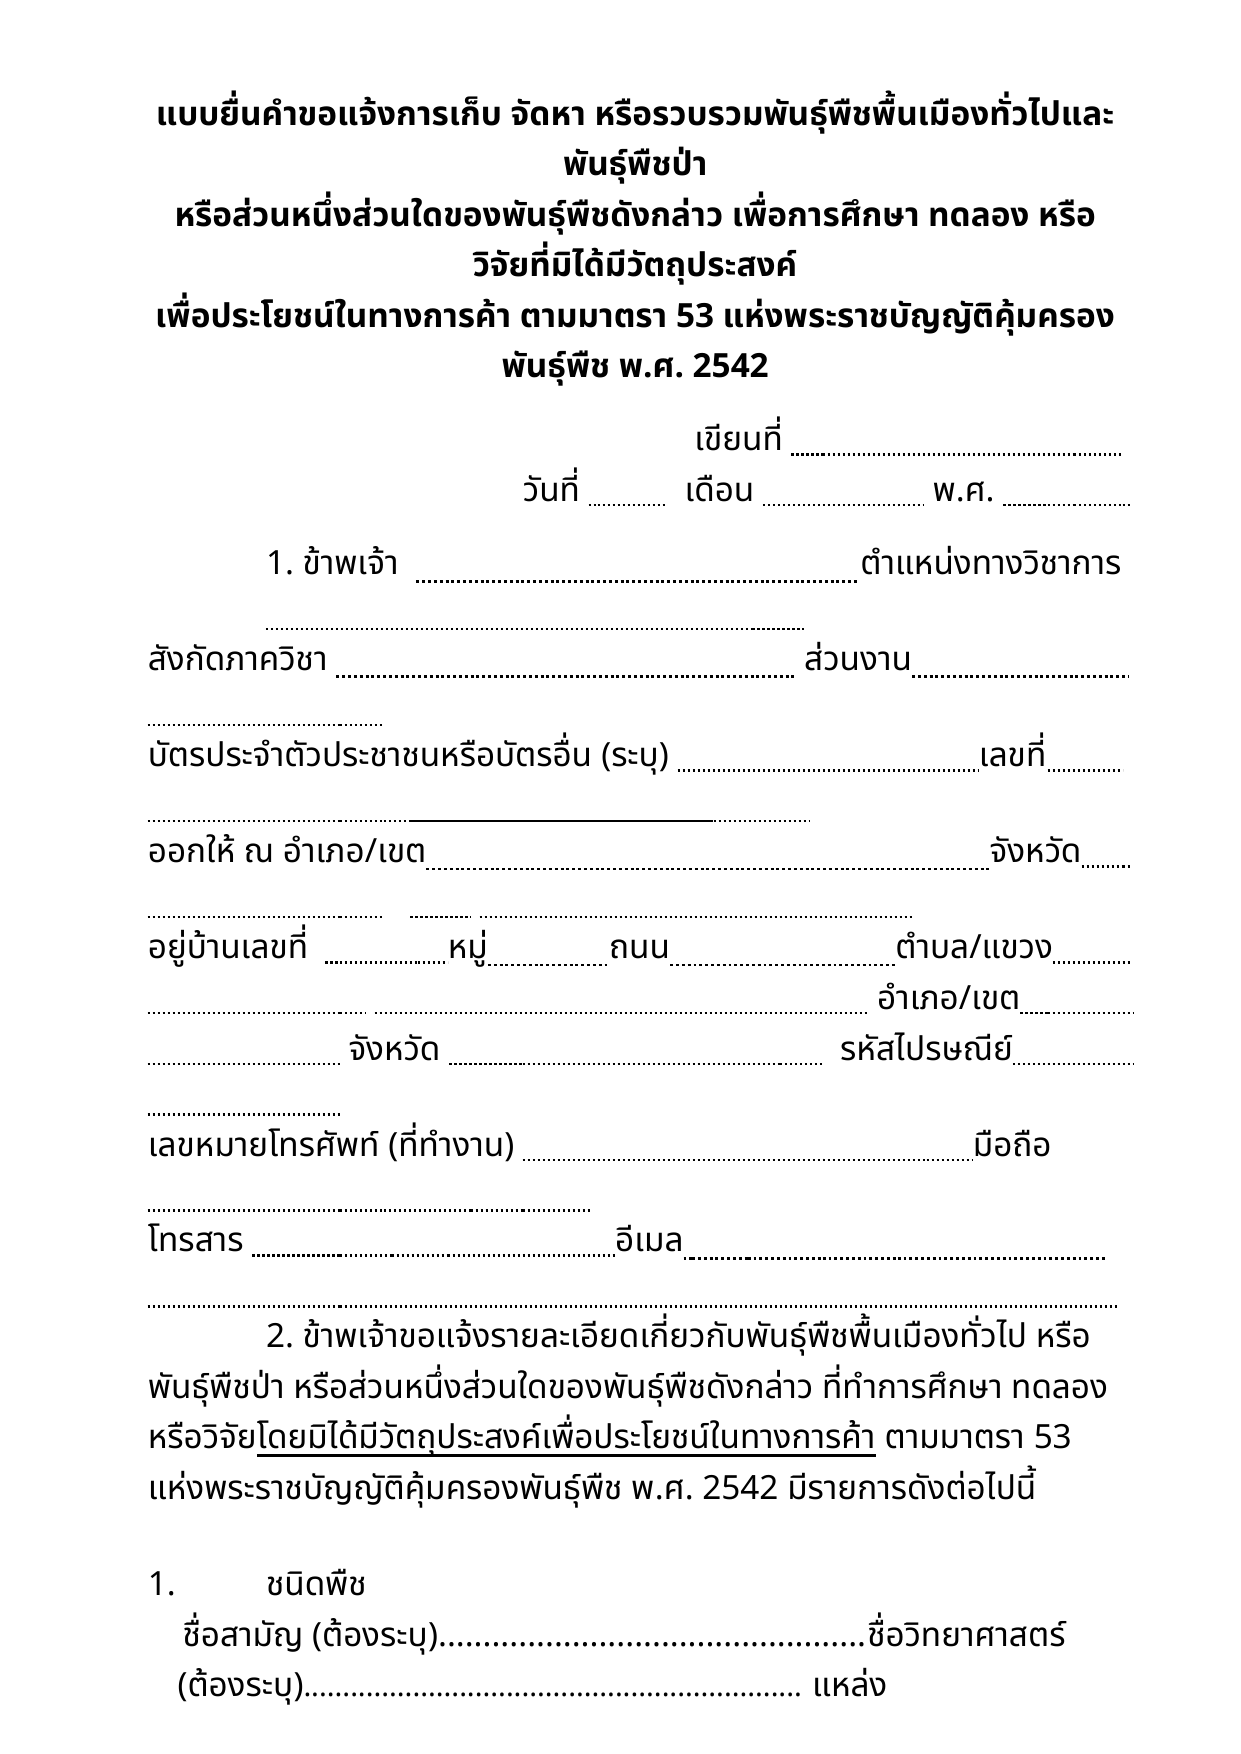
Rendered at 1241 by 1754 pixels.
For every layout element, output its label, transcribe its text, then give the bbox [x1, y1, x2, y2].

text 2. ข้าพเจ้าขอแจ้งรายละเอียดเกี่ยวกับพันธุ์พืชพื้นเมืองทั่วไป หรือพันธุ์พืชป่า หรือส่วนหนึ่งส่วนใดของพันธุ์พืชดังกล่าว ที่ทำการศึกษา ทดลอง หรือวิจัยโดยมิได้มีวัตถุประสงค์เพื่อประโยชน์ในทางการค้า ตามมาตรา 53 แห่งพระราชบัญญัติคุ้มครองพันธุ์พืช พ.ศ. 2542 มีรายการดังต่อไปนี้ [148, 1312, 1122, 1514]
text 1. ชนิดพืช [148, 1560, 1137, 1611]
text เพื่อประโยชน์ในทางการค้า ตามมาตรา 53 แห่งพระราชบัญญัติคุ้มครองพันธุ์พืช พ.ศ. 2542 [148, 291, 1122, 393]
text หรือส่วนหนึ่งส่วนใดของพันธุ์พืชดังกล่าว เพื่อการศึกษา ทดลอง หรือวิจัยที่มิได้มีวัตถุประสงค์ [148, 191, 1122, 291]
text บัตรประจำตัวประชาชนหรือบัตรอื่น (ระบุ) เลขที่ [148, 731, 1137, 827]
text เขียนที่ [694, 415, 1137, 466]
text ออกให้ ณ อำเภอ/เขต จังหวัด [148, 827, 1137, 923]
subtitle แบบยื่นคำขอแจ้งการเก็บ จัดหา หรือรวบรวมพันธุ์พืชพื้นเมืองทั่วไปและพันธุ์พืชป่า [148, 90, 1122, 191]
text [148, 1611, 1137, 1712]
text สังกัดภาควิชา ส่วนงาน [148, 635, 1137, 731]
text เลขหมายโทรศัพท์ (ที่ทำงาน) มือถือ [148, 1120, 1122, 1216]
text วันที่ เดือน พ.ศ. [448, 466, 1137, 516]
text อยู่บ้านเลขที่ หมู่ ถนน ตำบล/แขวง อำเภอ/เขต จังหวัด รหัสไปรษณีย์ [148, 923, 1137, 1120]
text 1. ข้าพเจ้า ตำแหน่งทางวิชาการ [266, 539, 1122, 635]
text โทรสาร อีเมล [148, 1216, 1122, 1312]
